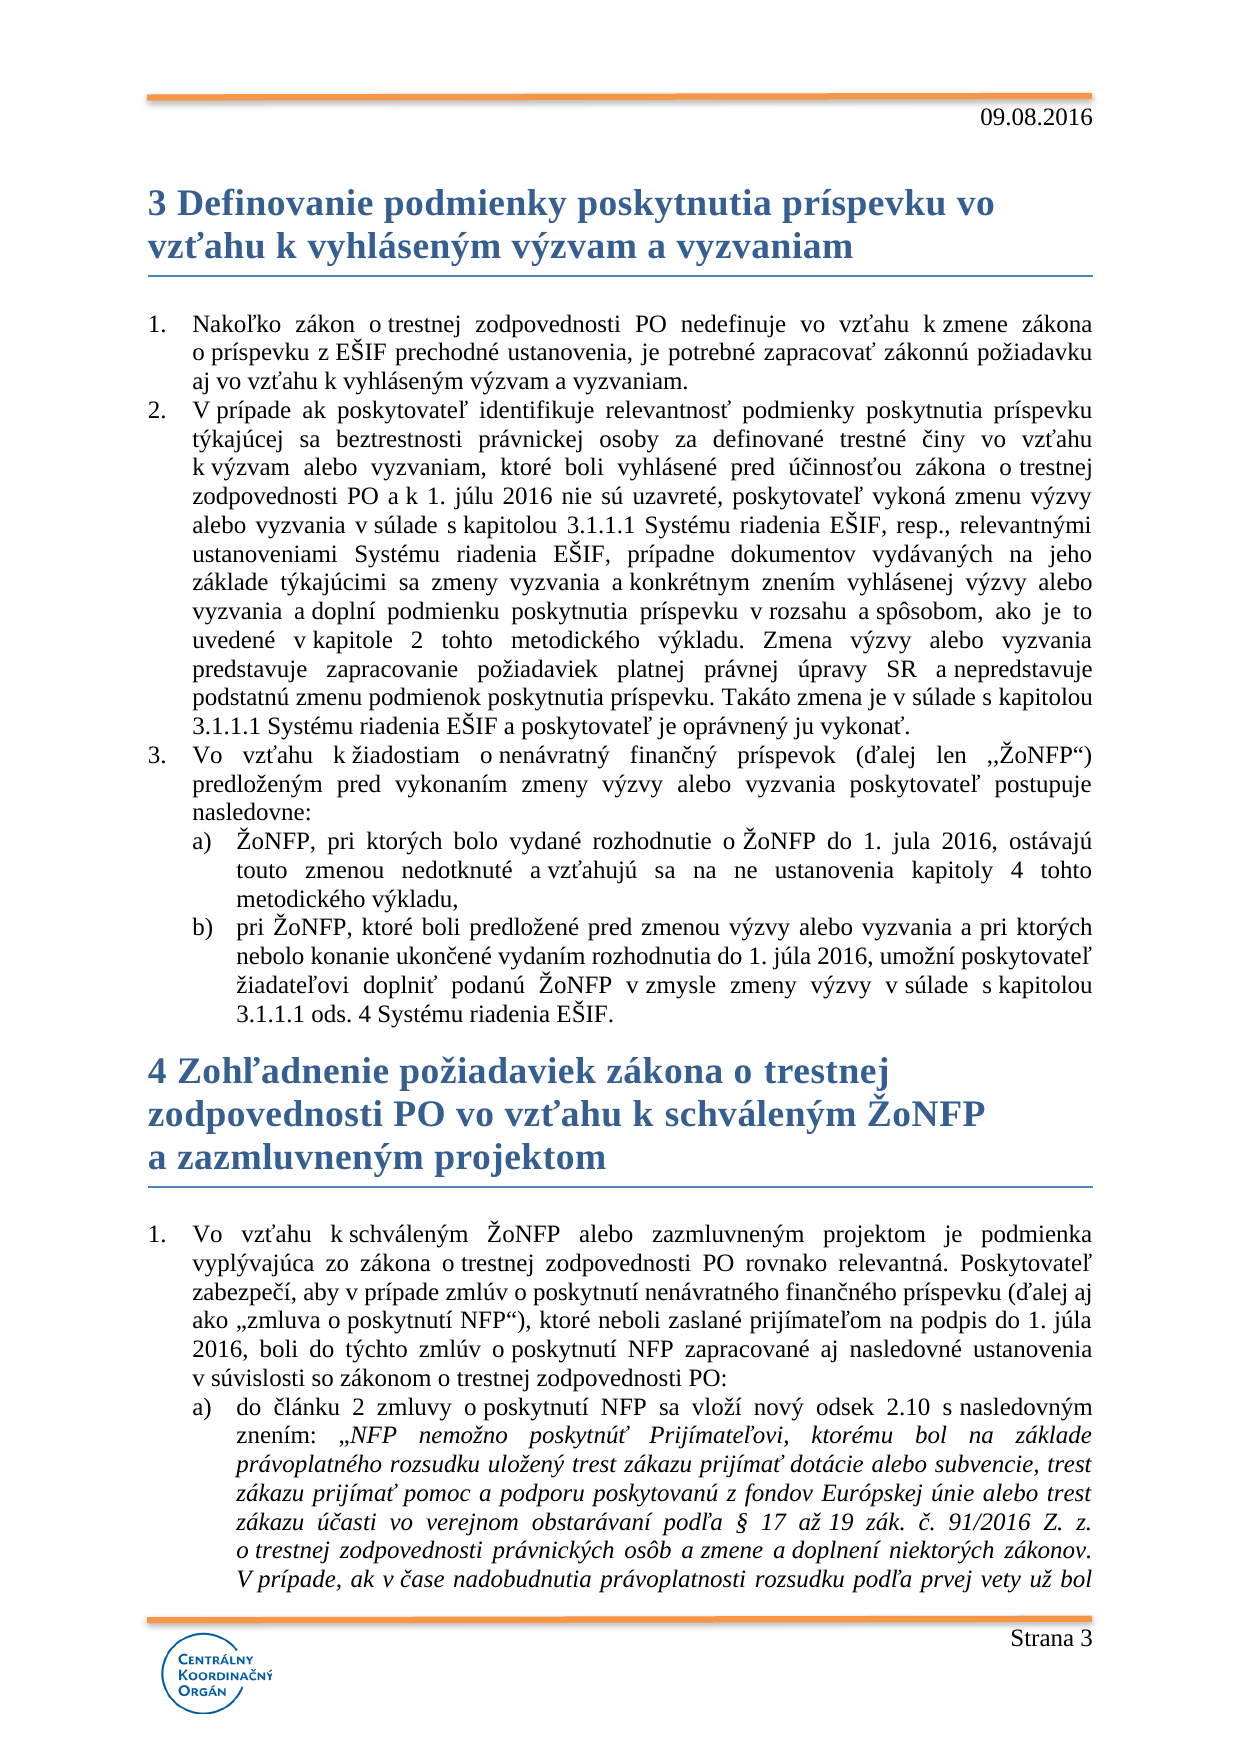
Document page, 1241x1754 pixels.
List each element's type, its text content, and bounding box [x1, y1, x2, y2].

picture [159, 1631, 272, 1713]
list ŽoNFP, pri ktorých bolo vydané rozhodnutie o ŽoNFP do 1. jula 2016, ostávajú touto zmenou nedotknuté a vzťahujú sa na ne ustanovenia kapitoly 4 tohto metodického výkladu, [192, 826, 1093, 912]
list Vo vzťahu k schváleným ŽoNFP alebo zazmluvneným projektom je podmienka vyplývajúca zo zákona o trestnej zodpovednosti PO rovnako relevantná. Poskytovateľ zabezpečí, aby v prípade zmlúv o poskytnutí nenávratného finančného príspevku (ďalej aj ako „zmluva o poskytnutí NFP“), ktoré neboli zaslané prijímateľom na podpis do 1. júla 2016, boli do týchto zmlúv o poskytnutí NFP zapracované aj nasledovné ustanovenia v súvislosti so zákonom o trestnej zodpovednosti PO: [148, 1219, 1093, 1392]
list Vo vzťahu k žiadostiam o nenávratný finančný príspevok (ďalej len ,,ŽoNFP“) predloženým pred vykonaním zmeny výzvy alebo vyzvania poskytovateľ postupuje nasledovne: [148, 740, 1093, 826]
list pri ŽoNFP, ktoré boli predložené pred zmenou výzvy alebo vyzvania a pri ktorých nebolo konanie ukončené vydaním rozhodnutia do 1. júla 2016, umožní poskytovateľ žiadateľovi doplniť podanú ŽoNFP v zmysle zmeny výzvy v súlade s kapitolou 3.1.1.1 ods. 4 Systému riadenia EŠIF. [192, 912, 1093, 1027]
list V prípade ak poskytovateľ identifikuje relevantnosť podmienky poskytnutia príspevku týkajúcej sa beztrestnosti právnickej osoby za definované trestné činy vo vzťahu k výzvam alebo vyzvaniam, ktoré boli vyhlásené pred účinnosťou zákona o trestnej zodpovednosti PO a k 1. júlu 2016 nie sú uzavreté, poskytovateľ vykoná zmenu výzvy alebo vyzvania v súlade s kapitolou 3.1.1.1 Systému riadenia EŠIF, resp., relevantnými ustanoveniami Systému riadenia EŠIF, prípadne dokumentov vydávaných na jeho základe týkajúcimi sa zmeny vyzvania a konkrétnym znením vyhlásenej výzvy alebo vyzvania a doplní podmienku poskytnutia príspevku v rozsahu a spôsobom, ako je to uvedené v kapitole 2 tohto metodického výkladu. Zmena výzvy alebo vyzvania predstavuje zapracovanie požiadaviek platnej právnej úpravy SR a nepredstavuje podstatnú zmenu podmienok poskytnutia príspevku. Takáto zmena je v súlade s kapitolou 3.1.1.1 Systému riadenia EŠIF a poskytovateľ je oprávnený ju vykonať. [148, 395, 1093, 740]
list Nakoľko zákon o trestnej zodpovednosti PO nedefinuje vo vzťahu k zmene zákona o príspevku z EŠIF prechodné ustanovenia, je potrebné zapracovať zákonnú požiadavku aj vo vzťahu k vyhláseným výzvam a vyzvaniam. [148, 309, 1093, 395]
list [192, 1392, 1093, 1593]
text 4 Zohľadnenie požiadaviek zákona o trestnej zodpovednosti PO vo vzťahu k schváleným ŽoNFP a zazmluvneným projektom [148, 1048, 1093, 1186]
text 3 Definovanie podmienky poskytnutia príspevku vo vzťahu k vyhláseným výzvam a vyzvaniam [148, 181, 1093, 275]
